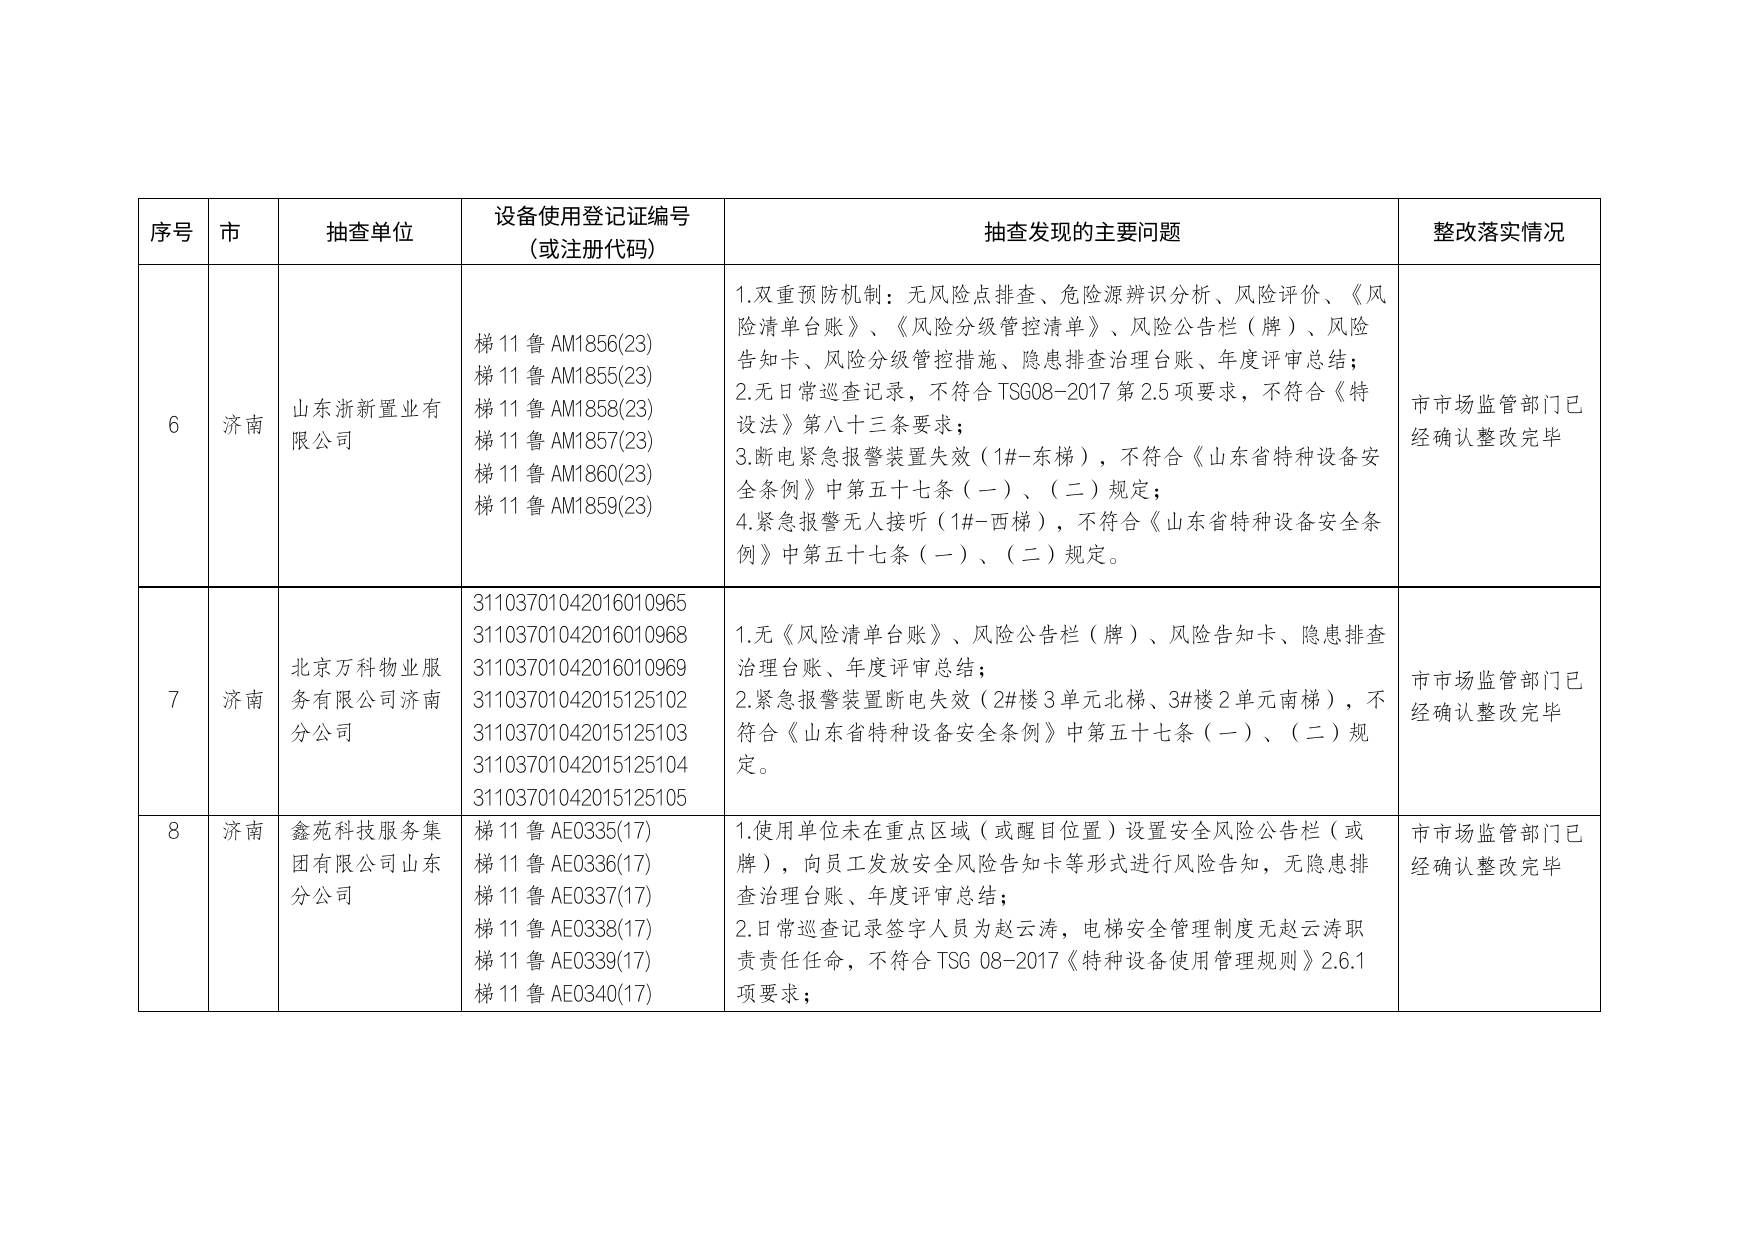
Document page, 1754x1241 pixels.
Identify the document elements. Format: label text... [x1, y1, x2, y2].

table_header 序号 [139, 199, 208, 264]
table_cell 北京万科物业服务有限公司济南分公司 [279, 588, 461, 815]
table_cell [725, 816, 1398, 1011]
table_cell 1.无《风险清单台账》、风险公告栏（牌）、风险告知卡、隐患排查治理台账、年度评审总结； 2.紧急报警装置断电失效（2#楼3单元北梯、3#楼2单元南梯），不符合《山东省特种设备安全条例》中第五十七条（一）、（二）规定。 [725, 588, 1398, 815]
table_header 整改落实情况 [1399, 199, 1600, 264]
table_header 抽查发现的主要问题 [725, 199, 1398, 264]
table_cell 6 [139, 265, 208, 586]
table_cell 1.双重预防机制：无风险点排查、危险源辨识分析、风险评价、《风险清单台账》、《风险分级管控清单》、风险公告栏（牌）、风险告知卡、风险分级管控措施、隐患排查治理台账、年度评审总结； 2.无日常巡查记录，不符合TSG08-2017第2.5项要求，不符合《特设法》第八十三条要求； 3.断电紧急报警装置失效（1#-东梯），不符合《山东省特种设备安全条例》中第五十七条（一）、（二）规定； 4.紧急报警无人接听（1#-西梯），不符合《山东省特种设备安全条例》中第五十七条（一）、（二）规定。 [725, 265, 1398, 586]
table_header 市 [209, 199, 278, 264]
table_cell 市市场监管部门已经确认整改完毕 [1399, 265, 1600, 586]
table_cell 市市场监管部门已经确认整改完毕 [1399, 588, 1600, 815]
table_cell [462, 816, 724, 1011]
table_cell 梯11鲁AM1856(23) 梯11鲁AM1855(23) 梯11鲁AM1858(23) 梯11鲁AM1857(23) 梯11鲁AM1860(23) 梯11鲁AM1859(23) [462, 265, 724, 586]
table_cell 山东浙新置业有限公司 [279, 265, 461, 586]
table_cell 8 [139, 816, 208, 1011]
table_cell 鑫苑科技服务集团有限公司山东分公司 [279, 816, 461, 1011]
table_cell 济南 [209, 816, 278, 1011]
table_cell 济南 [209, 265, 278, 586]
table_cell 济南 [209, 588, 278, 815]
table_header 设备使用登记证编号 （或注册代码） [462, 199, 724, 264]
table_cell 市市场监管部门已经确认整改完毕 [1399, 816, 1600, 1011]
table_cell 7 [139, 588, 208, 815]
table_cell 31103701042016010965 31103701042016010968 31103701042016010969 31103701042015125102 31103701042015125103 31103701042015125104 31103701042015125105 [462, 588, 724, 815]
table_header 抽查单位 [279, 199, 461, 264]
